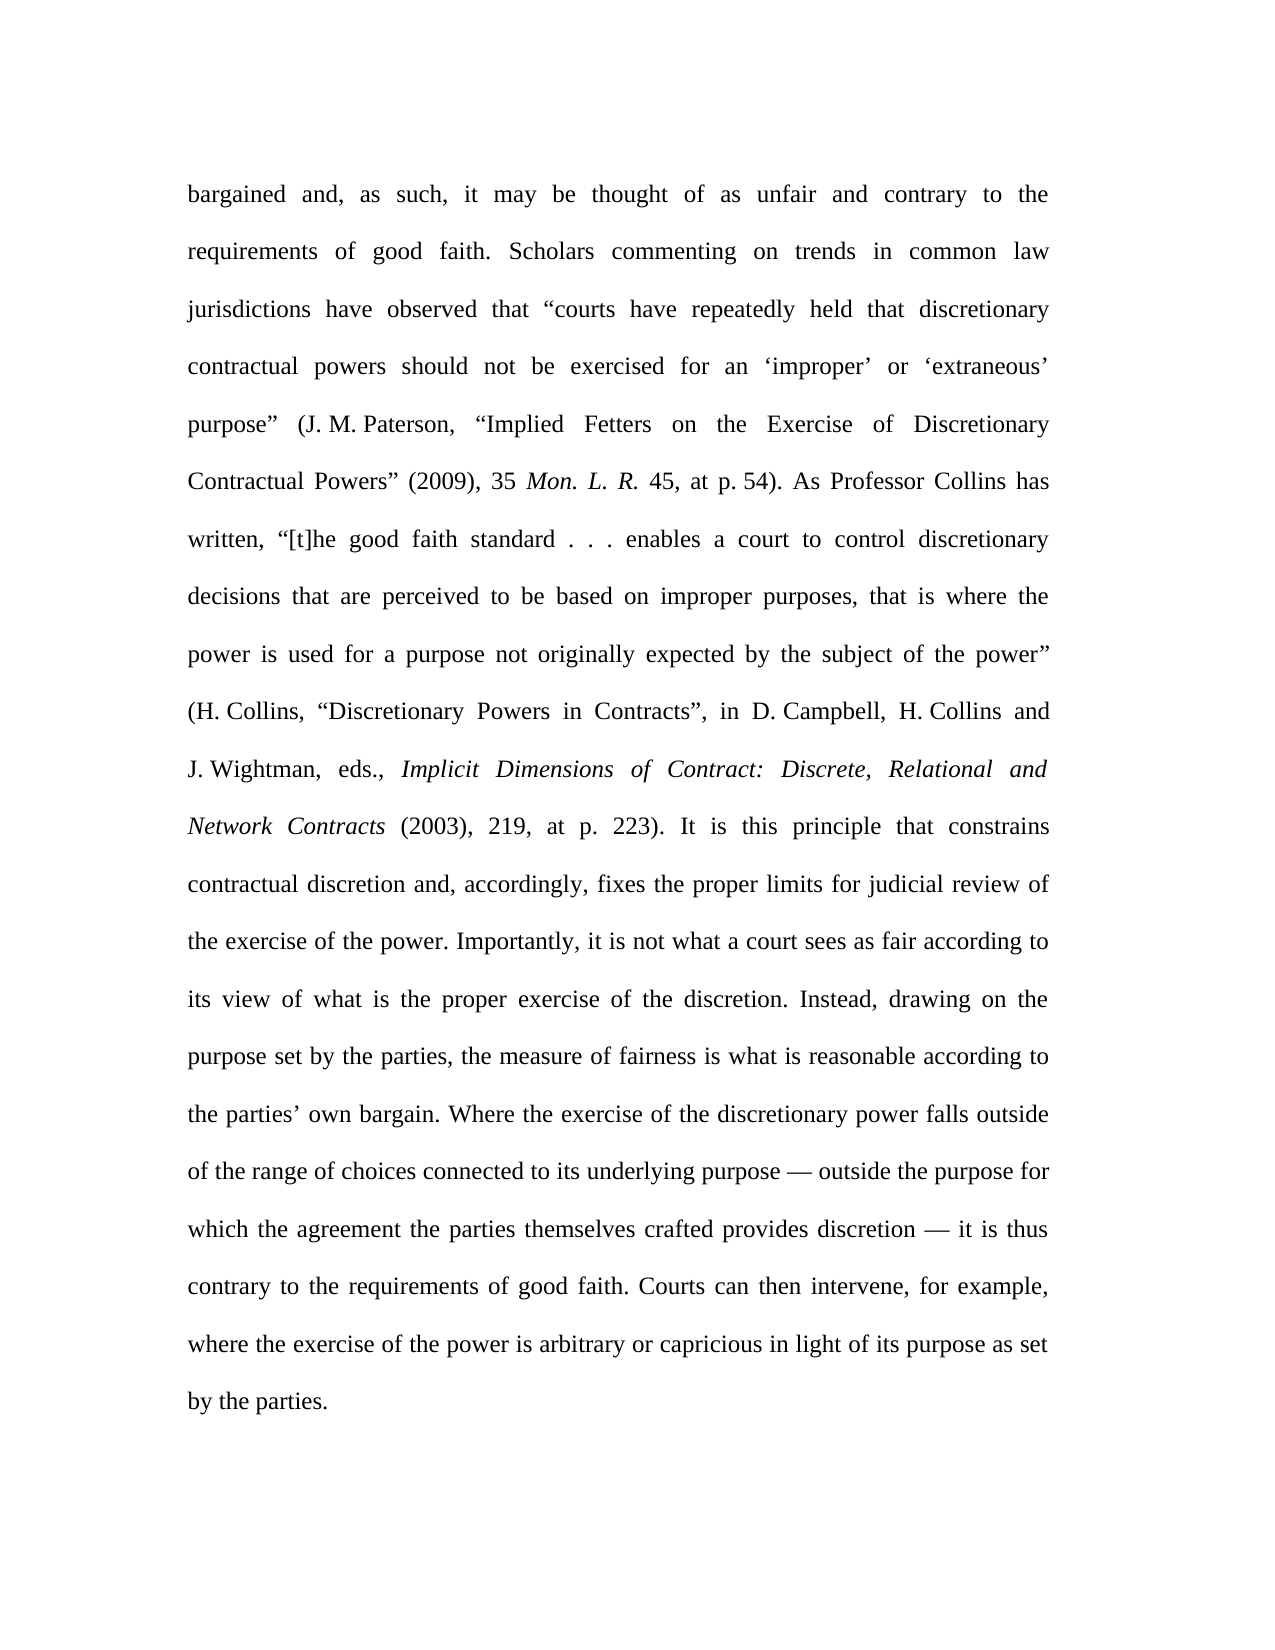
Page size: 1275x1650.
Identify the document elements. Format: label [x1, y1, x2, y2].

text [187, 179, 1050, 1415]
